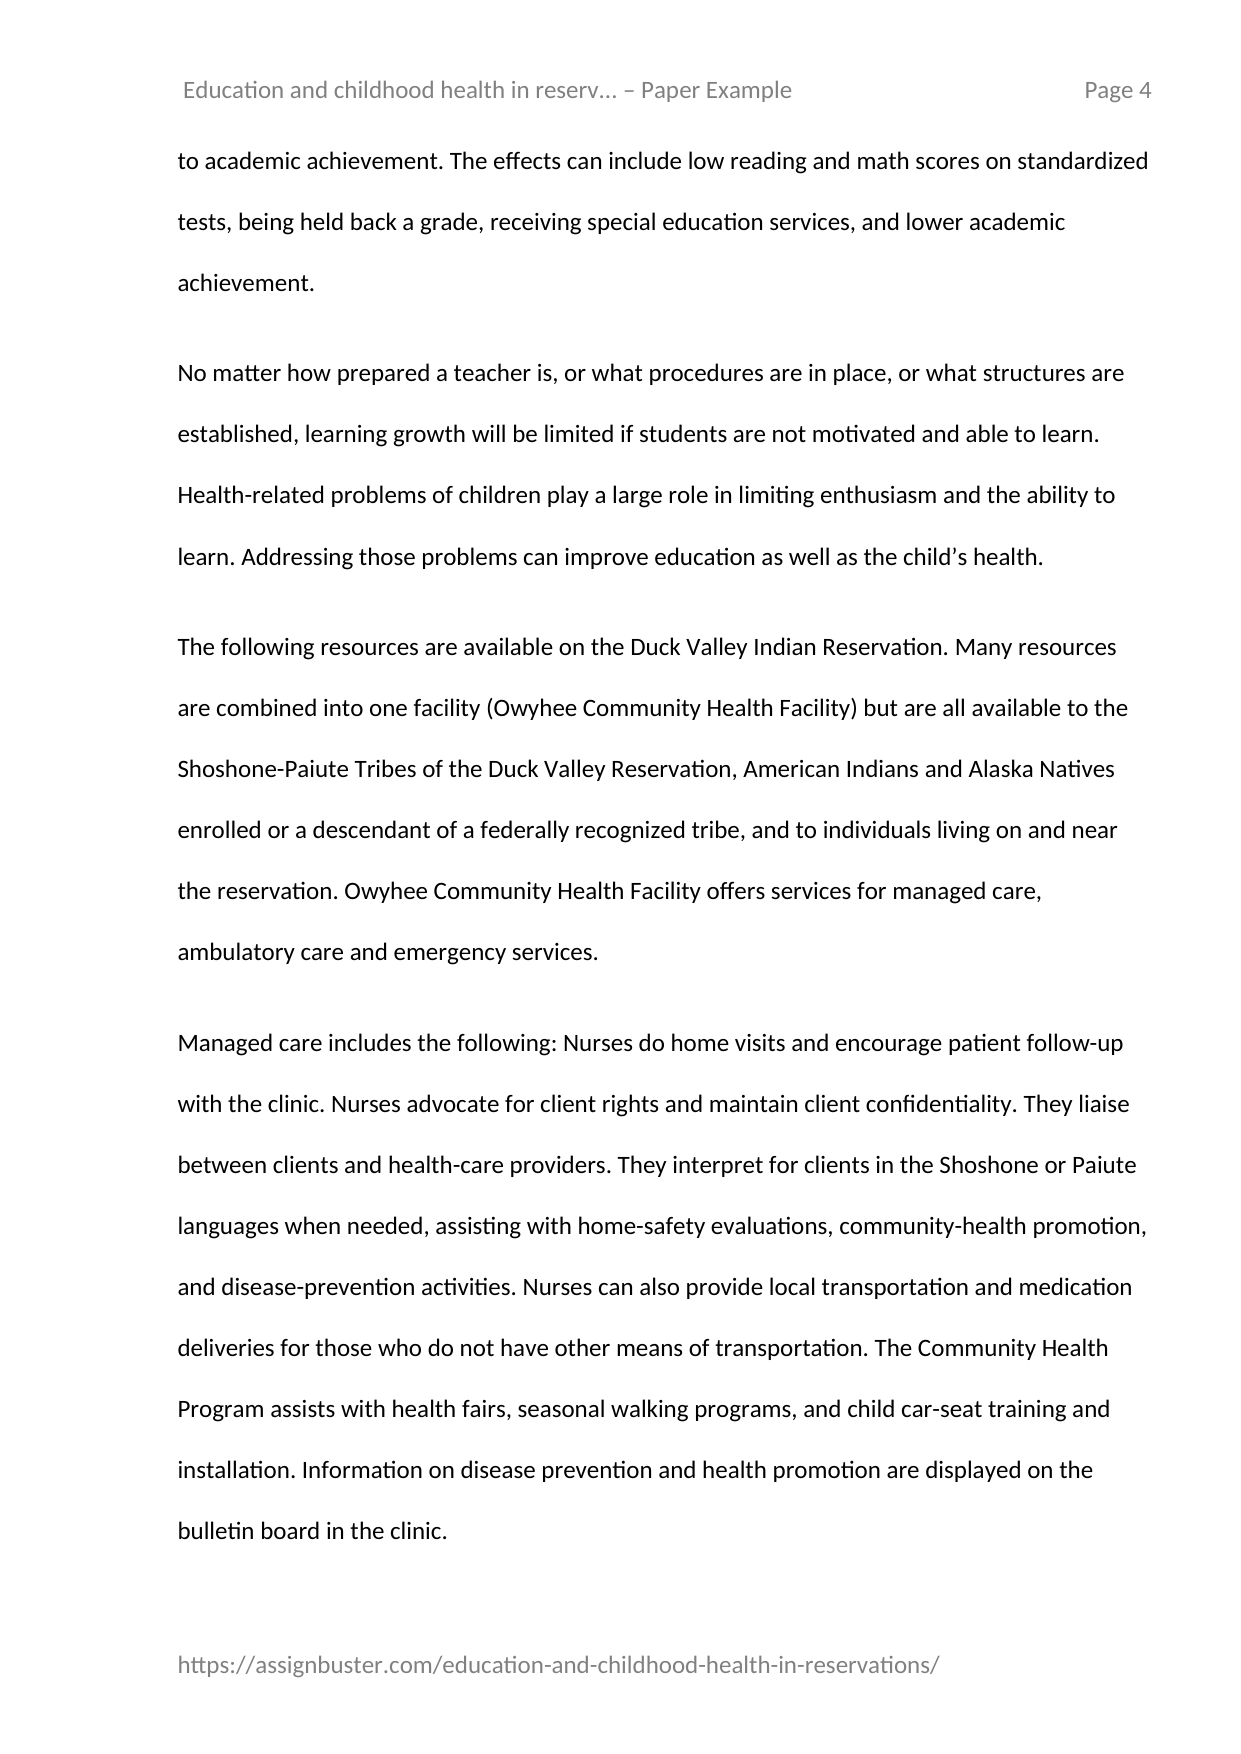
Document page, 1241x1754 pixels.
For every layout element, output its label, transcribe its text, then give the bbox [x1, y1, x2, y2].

text Managed care includes the following: Nurses do home visits and encourage patient follow-up with the clinic. Nurses advocate for client rights and maintain client confidentiality. They liaise between clients and health-care providers. They interpret for clients in the Shoshone or Paiute languages when needed, assisting with home-safety evaluations, community-health promotion, and disease-prevention activities. Nurses can also provide local transportation and medication deliveries for those who do not have other means of transportation. The Community Health Program assists with health fairs, seasonal walking programs, and child car-seat training and installation. Information on disease prevention and health promotion are displayed on the bulletin board in the clinic. [177, 1027, 1152, 1546]
text No matter how prepared a teacher is, or what procedures are in place, or what structures are established, learning growth will be limited if students are not motivated and able to learn. Health-related problems of children play a large role in limiting enthusiasm and the ability to learn. Addressing those problems can improve education as well as the child’s health. [177, 358, 1152, 571]
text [177, 145, 1152, 298]
text The following resources are available on the Duck Valley Indian Reservation. Many resources are combined into one facility (Owyhee Community Health Facility) but are all available to the Shoshone-Paiute Tribes of the Duck Valley Reservation, American Indians and Alaska Natives enrolled or a descendant of a federally recognized tribe, and to individuals living on and near the reservation. Owyhee Community Health Facility offers services for managed care, ambulatory care and emergency services. [177, 631, 1152, 967]
